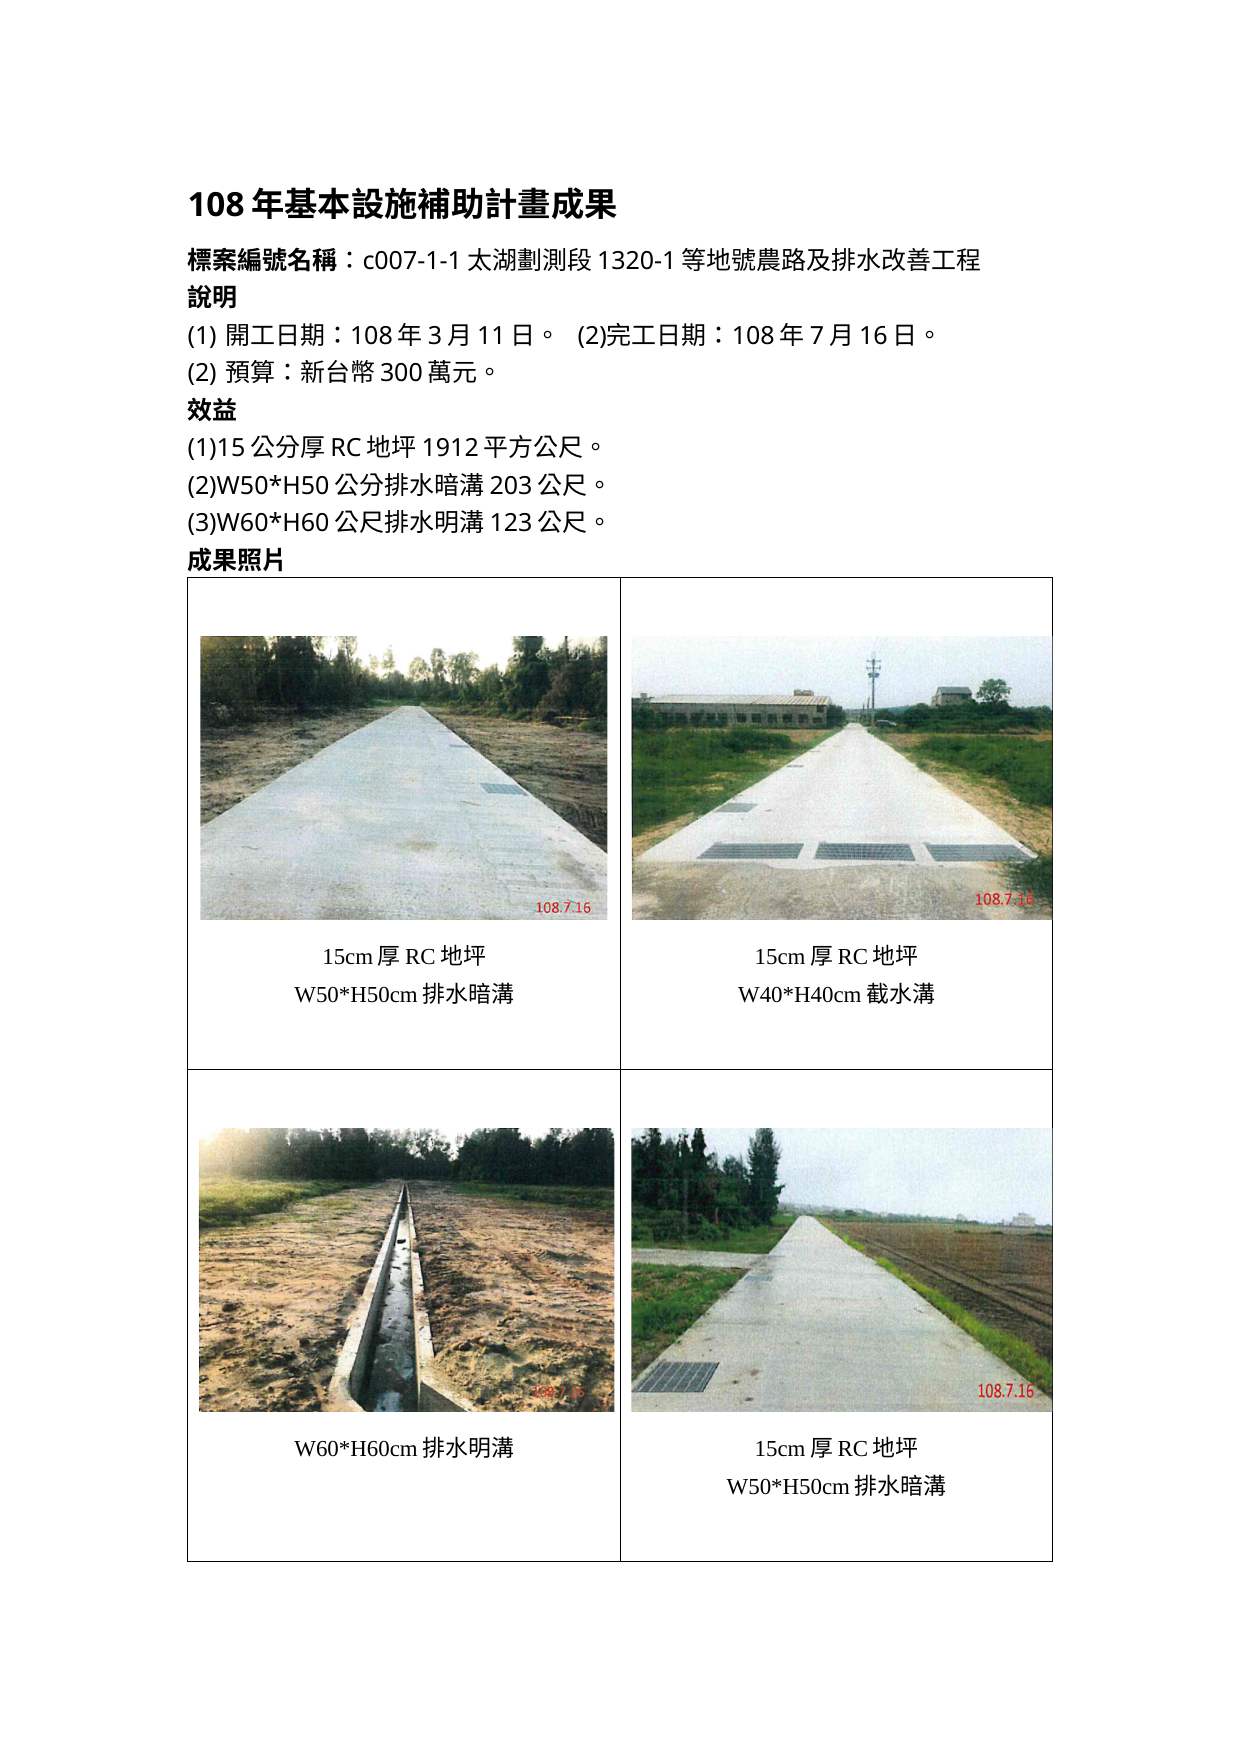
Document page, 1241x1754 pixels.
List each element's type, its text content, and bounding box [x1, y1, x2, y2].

list 預算：新台幣300萬元。 [187, 352, 1053, 389]
list 開工日期：108年3月11日。 (2)完工日期：108年7月16日。 [187, 314, 1053, 352]
table_cell 15cm厚RC地坪 W50*H50cm排水暗溝 [621, 1070, 1052, 1561]
table_header 15cm厚RC地坪 W40*H40cm截水溝 [621, 578, 1052, 1069]
picture [631, 1128, 1053, 1412]
picture [631, 636, 1053, 920]
text (3)W60*H60公尺排水明溝123公尺。 [187, 502, 1053, 539]
table_header 15cm厚RC地坪 W50*H50cm排水暗溝 [188, 578, 620, 1069]
picture [200, 636, 608, 920]
text 成果照片 [187, 539, 1053, 577]
text 說明 [187, 277, 1053, 314]
text (2)W50*H50公分排水暗溝203公尺。 [187, 464, 1053, 502]
picture [198, 1128, 615, 1412]
text 效益 [187, 389, 1053, 427]
text 108年基本設施補助計畫成果 [187, 164, 1053, 239]
text (1)15公分厚RC地坪1912平方公尺。 [187, 427, 1053, 464]
table_cell W60*H60cm排水明溝 [188, 1070, 620, 1561]
text 標案編號名稱：c007-1-1太湖劃測段1320-1等地號農路及排水改善工程 [187, 239, 1053, 277]
